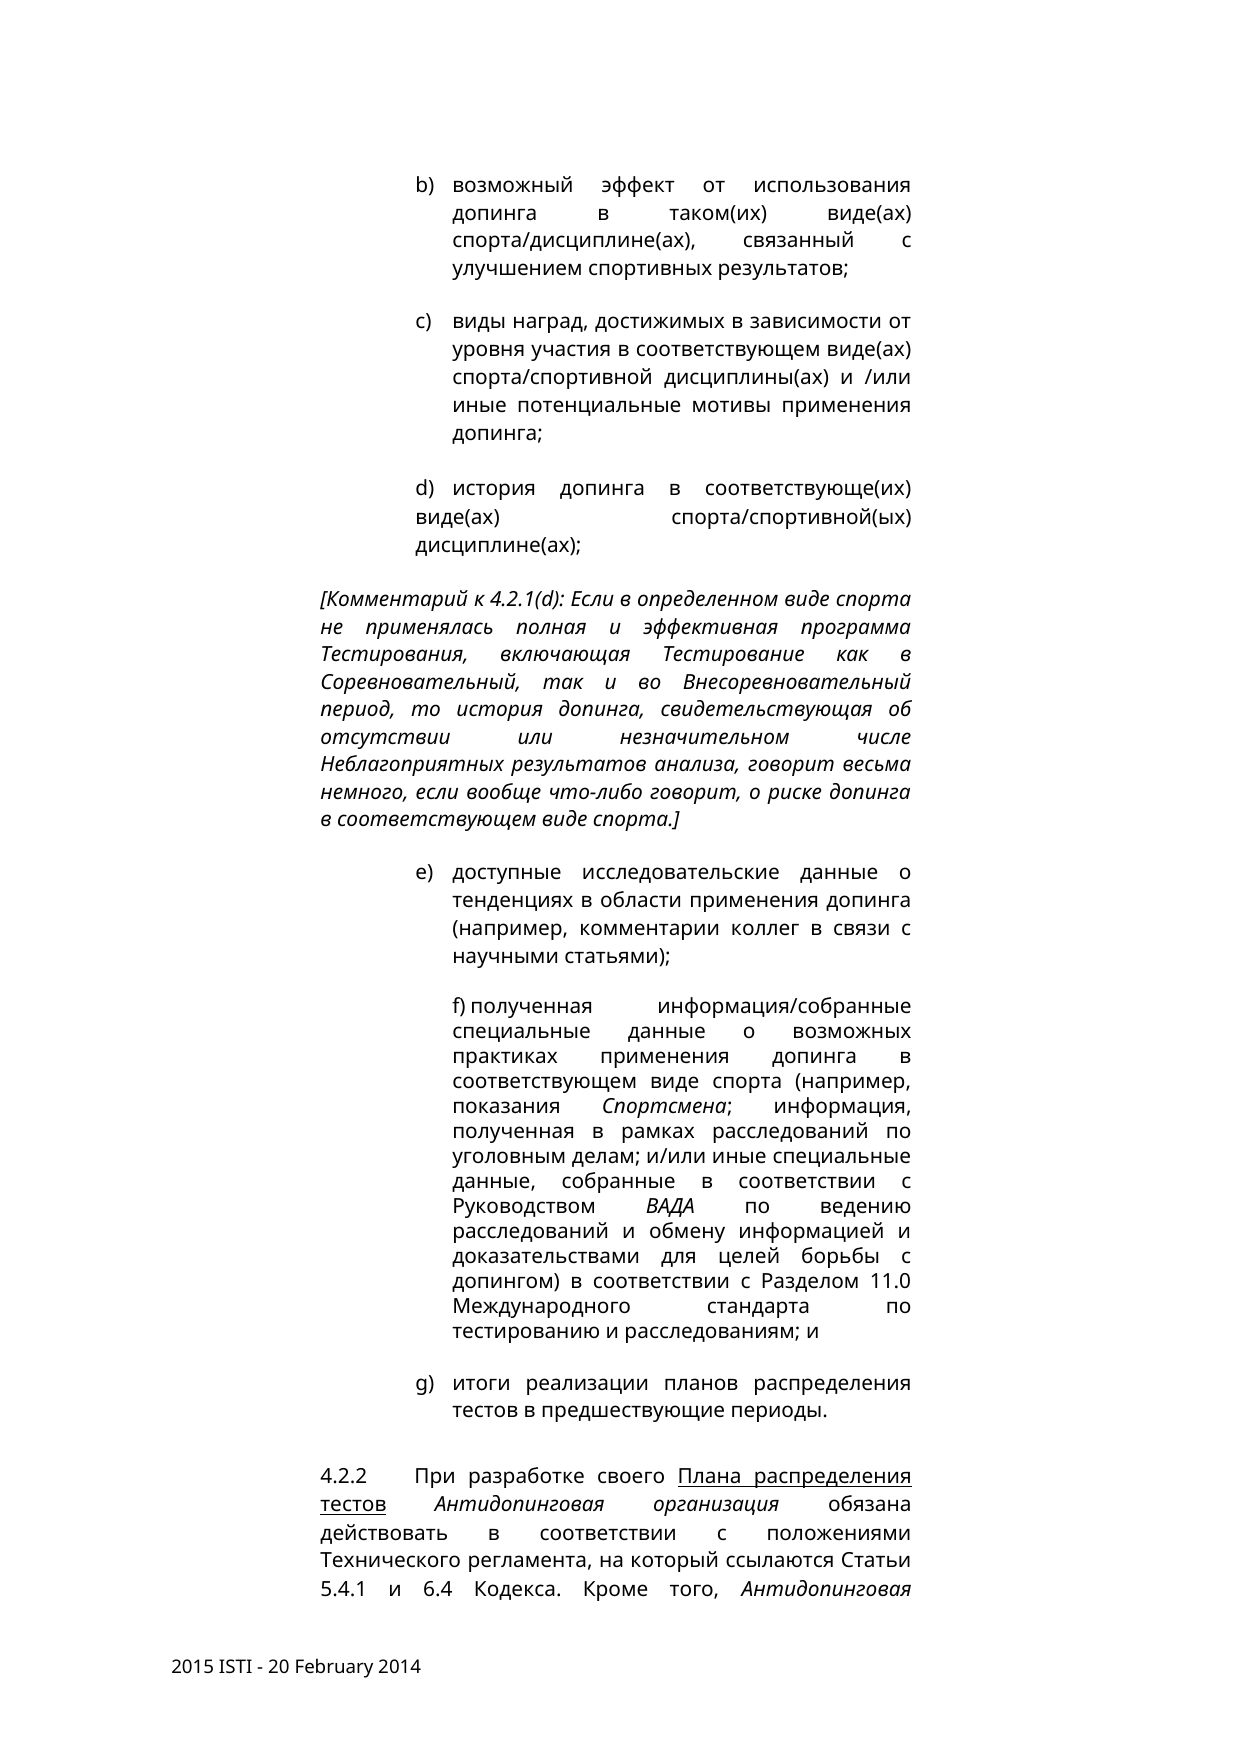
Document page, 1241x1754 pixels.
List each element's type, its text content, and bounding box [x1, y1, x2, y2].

list итоги реализации планов распределения тестов в предшествующие периоды. [415, 1368, 912, 1423]
text [Комментарий к 4.2.1(d): Если в определенном виде спорта не применялась полная и эффективная программа Тестирования, включающая Тестирование как в Соревновательный, так и во Внесоревновательный период, то история допинга, свидетельствующая об отсутствии или незначительном числе Неблагоприятных результатов анализа, говорит весьма немного, если вообще что-либо говорит, о риске допинга в соответствующем виде спорта.] [320, 585, 912, 832]
list история допинга в соответствующе(их) виде(ах) спорта/спортивной(ых) дисциплине(ах); [415, 473, 912, 559]
list доступные исследовательские данные о тенденциях в области применения допинга (например, комментарии коллег в связи с научными статьями); [415, 857, 912, 969]
list виды наград, достижимых в зависимости от уровня участия в соответствующем виде(ах) спорта/спортивной дисциплины(ах) и /или иные потенциальные мотивы применения допинга; [415, 306, 912, 446]
list полученная информация/собранные специальные данные о возможных практиках применения допинга в соответствующем виде спорта (например, показания Спортсмена; информация, полученная в рамках расследований по уголовным делам; и/или иные специальные данные, собранные в соответствии с Руководством ВАДА по ведению расследований и обмену информацией и доказательствами для целей борьбы с допингом) в соответствии с Разделом 11.0 Международного стандарта по тестированию и расследованиям; и [452, 994, 912, 1344]
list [320, 1461, 912, 1602]
list возможный эффект от использования допинга в таком(их) виде(ах) спорта/дисциплине(ах), связанный с улучшением спортивных результатов; [415, 171, 912, 281]
